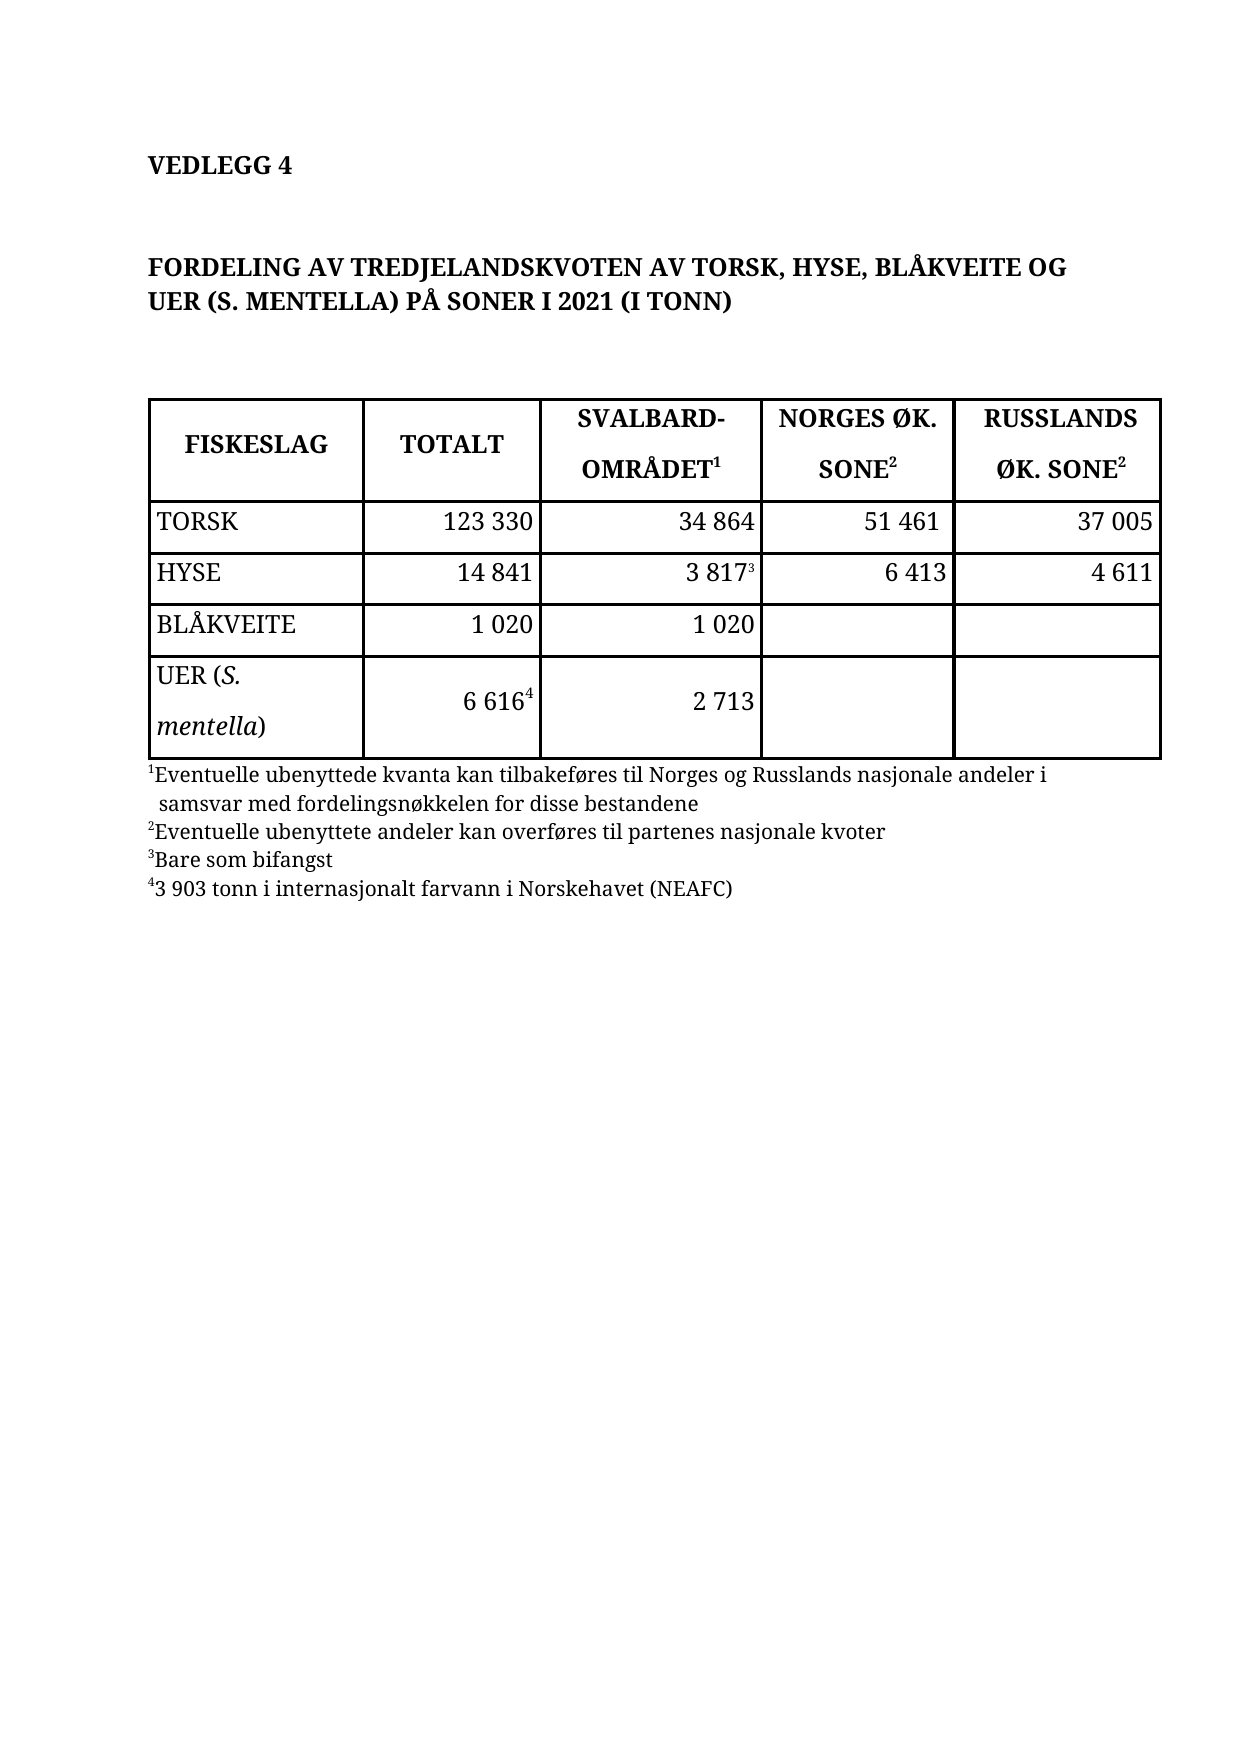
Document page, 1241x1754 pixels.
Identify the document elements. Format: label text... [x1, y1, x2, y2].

table_cell 14 841 [365, 555, 539, 603]
table_cell UER (S. mentella) [151, 658, 362, 757]
table_cell 34 864 [542, 503, 760, 552]
table_header TOTALT [365, 401, 539, 500]
table_cell 6 413 [763, 555, 952, 603]
table_header SVALBARD- OMRÅDET1 [542, 401, 760, 500]
text samsvar med fordelingsnøkkelen for disse bestandene [148, 789, 1093, 817]
table_header NORGES ØK. SONE2 [763, 401, 952, 500]
table_header RUSSLANDS ØK. SONE2 [956, 401, 1159, 500]
table_cell BLÅKVEITE [151, 606, 362, 654]
text 3Bare som bifangst [148, 846, 1093, 874]
table_cell 4 611 [956, 555, 1159, 603]
table_cell [763, 606, 952, 654]
table_cell 2 713 [542, 658, 760, 757]
table_cell 1 020 [542, 606, 760, 654]
table_cell 1 020 [365, 606, 539, 654]
table_cell 51 461 [763, 503, 952, 552]
table_cell HYSE [151, 555, 362, 603]
table_cell 37 005 [956, 503, 1159, 552]
text 1Eventuelle ubenyttede kvanta kan tilbakeføres til Norges og Russlands nasjonale andeler i [148, 760, 1093, 789]
text 2Eventuelle ubenyttete andeler kan overføres til partenes nasjonale kvoter [148, 817, 1093, 846]
table_cell 6 6164 [365, 658, 539, 757]
text VEDLEGG 4 [148, 148, 1093, 182]
text FORDELING AV TREDJELANDSKVOTEN AV TORSK, HYSE, BLÅKVEITE OG UER (S. MENTELLA) PÅ SONER I 2021 (I TONN) [148, 250, 1093, 318]
table_cell 123 330 [365, 503, 539, 552]
table_cell [763, 658, 952, 757]
table_cell TORSK [151, 503, 362, 552]
table_header FISKESLAG [151, 401, 362, 500]
table_cell [956, 658, 1159, 757]
table_cell 3 8173 [542, 555, 760, 603]
text 43 903 tonn i internasjonalt farvann i Norskehavet (NEAFC) [148, 874, 1093, 902]
table_cell [956, 606, 1159, 654]
